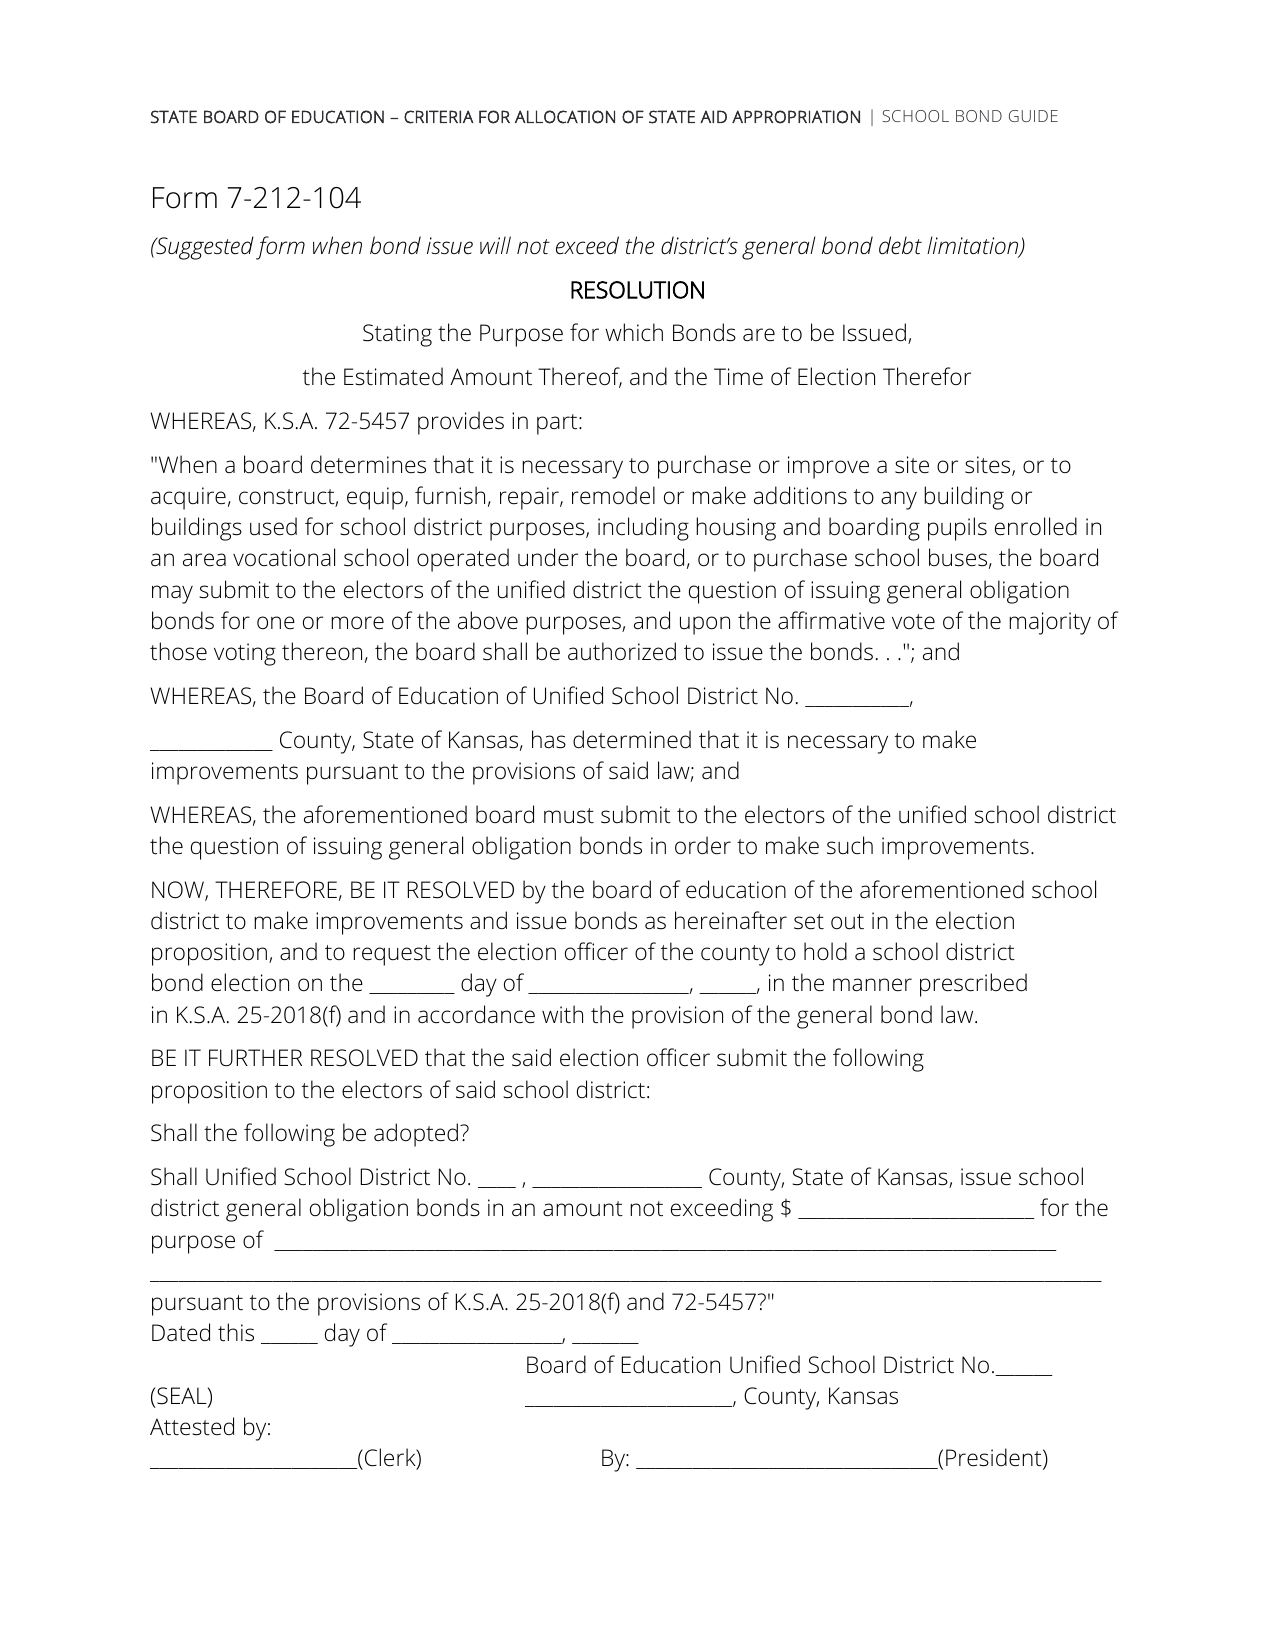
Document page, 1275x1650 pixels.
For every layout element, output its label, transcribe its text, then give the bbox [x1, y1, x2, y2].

text "When a board determines that it is necessary to purchase or improve a site or sites, or to acquire, construct, equip, furnish, repair, remodel or make additions to any building or buildings used for school district purposes, including housing and boarding pupils enrolled in an area vocational school operated under the board, or to purchase school buses, the board may submit to the electors of the unified district the question of issuing general obligation bonds for one or more of the above purposes, and upon the affirmative vote of the majority of those voting thereon, the board shall be authorized to issue the bonds. . ."; and [150, 449, 1125, 667]
text RESOLUTION [150, 274, 1125, 305]
text Attested by: [150, 1411, 1125, 1442]
text Board of Education Unified School District No.______ [150, 1349, 1125, 1380]
text WHEREAS, the aforementioned board must submit to the electors of the unified school district the question of issuing general obligation bonds in order to make such improvements. [150, 799, 1125, 861]
text WHEREAS, the Board of Education of Unified School District No. ___________, [150, 680, 1125, 711]
text _____________ County, State of Kansas, has determined that it is necessary to make improvements pursuant to the provisions of said law; and [150, 724, 1125, 786]
text BE IT FURTHER RESOLVED that the said election officer submit the following proposition to the electors of said school district: [150, 1042, 1125, 1105]
text Dated this ______ day of __________________, _______ [150, 1317, 1125, 1349]
text NOW, THEREFORE, BE IT RESOLVED by the board of education of the aforementioned school district to make improvements and issue bonds as hereinafter set out in the election proposition, and to request the election officer of the county to hold a school district bond election on the _________ day of _________________, ______, in the manner prescribed in K.S.A. 25-2018(f) and in accordance with the provision of the general bond law. [150, 874, 1125, 1030]
text Shall the following be adopted? [150, 1117, 1125, 1149]
text _____________________________________________________________________________________________________ [150, 1255, 1125, 1286]
text WHEREAS, K.S.A. 72-5457 provides in part: [150, 405, 1125, 436]
text pursuant to the provisions of K.S.A. 25-2018(f) and 72-5457?" [150, 1286, 1125, 1317]
text Shall Unified School District No. ____ , __________________ County, State of Kansas, issue school district general obligation bonds in an amount not exceeding $ _________________________ for the purpose of ___________________________________________________________________________________ [150, 1161, 1125, 1255]
text the Estimated Amount Thereof, and the Time of Election Therefor [150, 361, 1125, 392]
subtitle Form 7-212-104 [150, 178, 1125, 217]
text (SEAL) ______________________, County, Kansas [150, 1380, 1125, 1411]
text (Suggested form when bond issue will not exceed the district’s general bond debt limitation) [150, 230, 1125, 261]
text Stating the Purpose for which Bonds are to be Issued, [150, 317, 1125, 349]
text ______________________(Clerk) By: ________________________________(President) [150, 1442, 1125, 1474]
